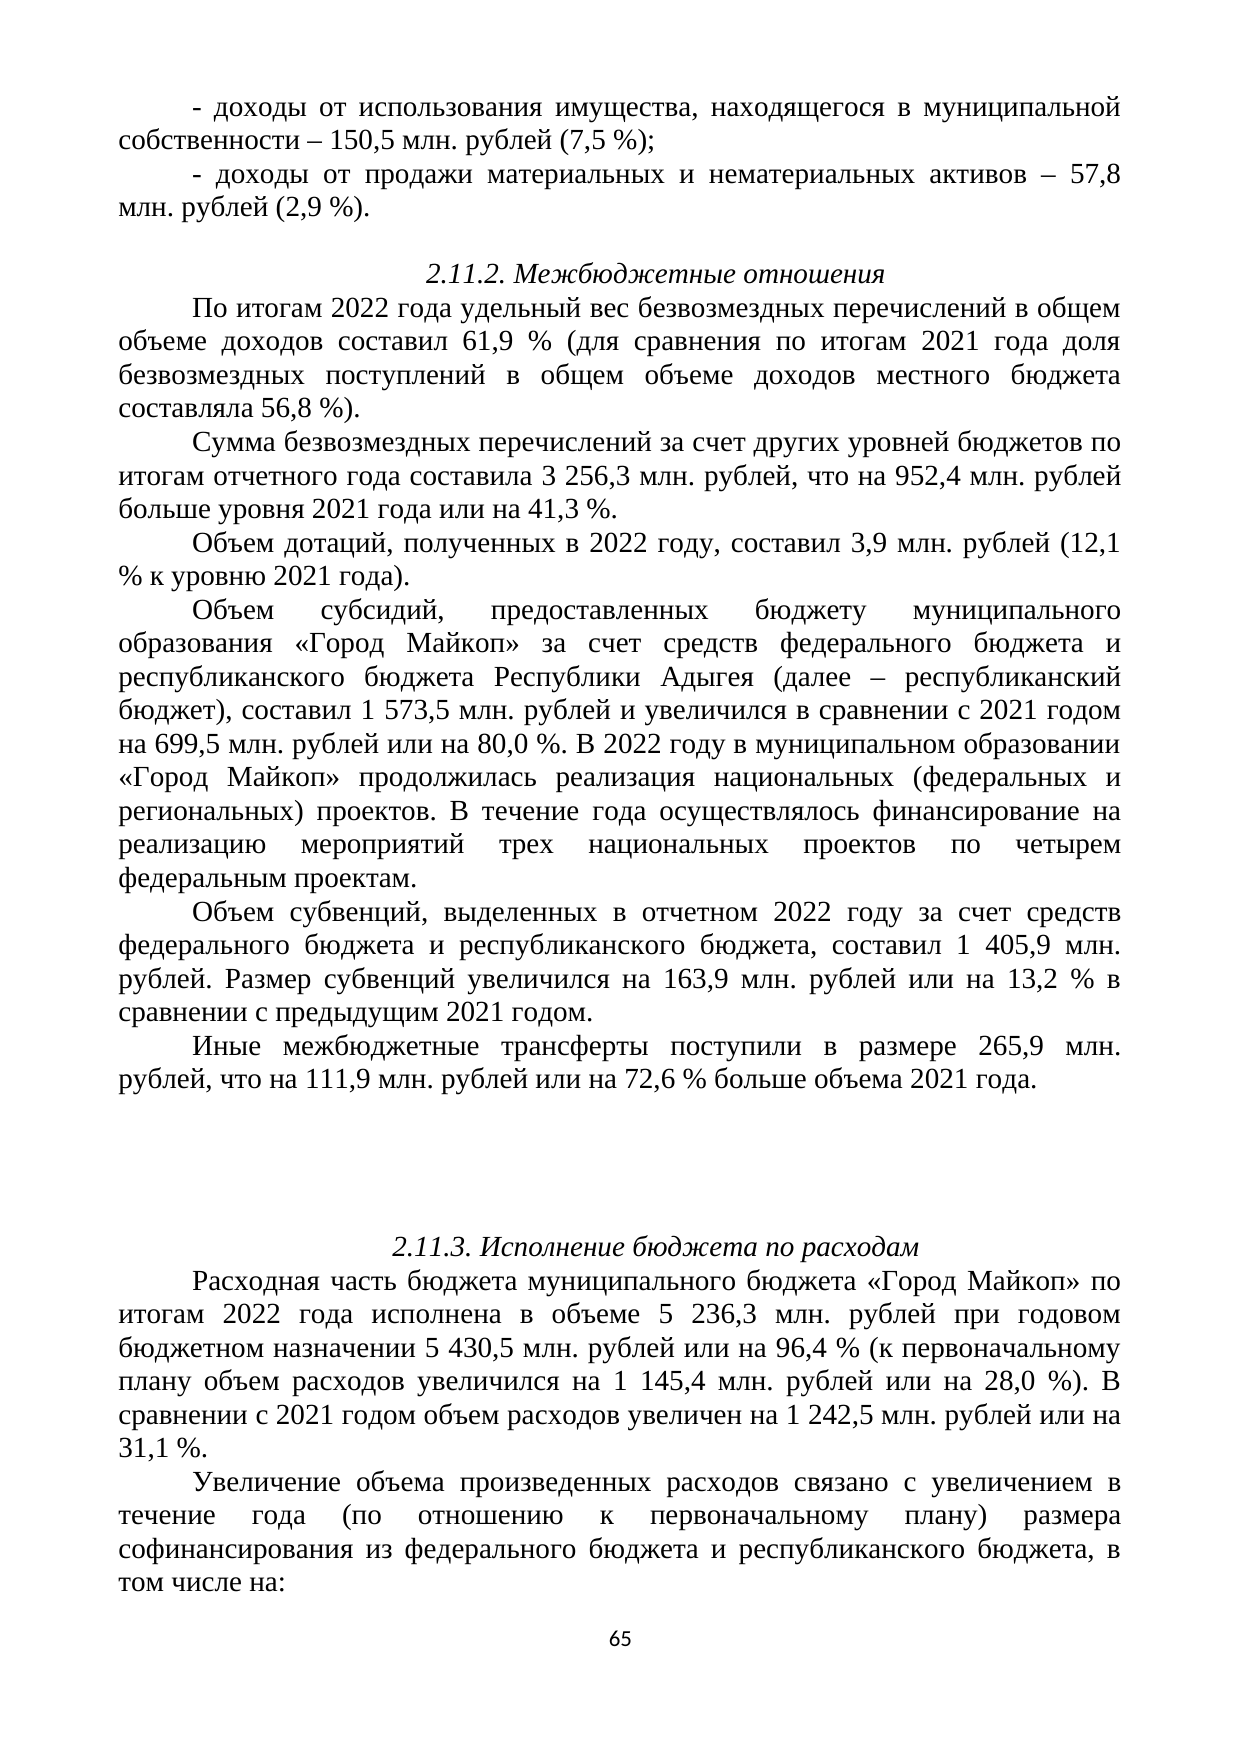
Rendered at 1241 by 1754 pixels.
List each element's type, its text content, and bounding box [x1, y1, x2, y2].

text Иные межбюджетные трансферты поступили в размере 265,9 млн. рублей, что на 111,9 млн. рублей или на 72,6 % больше объема 2021 года. [118, 1028, 1122, 1095]
text По итогам 2022 года удельный вес безвозмездных перечислений в общем объеме доходов составил 61,9 % (для сравнения по итогам 2021 года доля безвозмездных поступлений в общем объеме доходов местного бюджета составляла 56,8 %). [118, 290, 1122, 424]
text 2.11.3. Исполнение бюджета по расходам [118, 1229, 1122, 1263]
text - доходы от использования имущества, находящегося в муниципальной собственности – 150,5 млн. рублей (7,5 %); [118, 89, 1122, 156]
text Расходная часть бюджета муниципального бюджета «Город Майкоп» по итогам 2022 года исполнена в объеме 5 236,3 млн. рублей при годовом бюджетном назначении 5 430,5 млн. рублей или на 96,4 % (к первоначальному плану объем расходов увеличился на 1 145,4 млн. рублей или на 28,0 %). В сравнении с 2021 годом объем расходов увеличен на 1 242,5 млн. рублей или на 31,1 %. [118, 1263, 1122, 1464]
text - доходы от продажи материальных и нематериальных активов – 57,8 млн. рублей (2,9 %). [118, 156, 1122, 223]
text Объем дотаций, полученных в 2022 году, составил 3,9 млн. рублей (12,1 % к уровню 2021 года). [118, 525, 1122, 592]
text Сумма безвозмездных перечислений за счет других уровней бюджетов по итогам отчетного года составила 3 256,3 млн. рублей, что на 952,4 млн. рублей больше уровня 2021 года или на 41,3 %. [118, 424, 1122, 525]
text Увеличение объема произведенных расходов связано с увеличением в течение года (по отношению к первоначальному плану) размера софинансирования из федерального бюджета и республиканского бюджета, в том числе на: [118, 1464, 1122, 1598]
text 2.11.2. Межбюджетные отношения [118, 256, 1122, 290]
text Объем субвенций, выделенных в отчетном 2022 году за счет средств федерального бюджета и республиканского бюджета, составил 1 405,9 млн. рублей. Размер субвенций увеличился на 163,9 млн. рублей или на 13,2 % в сравнении с предыдущим 2021 годом. [118, 894, 1122, 1028]
text Объем субсидий, предоставленных бюджету муниципального образования «Город Майкоп» за счет средств федерального бюджета и республиканского бюджета Республики Адыгея (далее – республиканский бюджет), составил 1 573,5 млн. рублей и увеличился в сравнении с 2021 годом на 699,5 млн. рублей или на 80,0 %. В 2022 году в муниципальном образовании «Город Майкоп» продолжилась реализация национальных (федеральных и региональных) проектов. В течение года осуществлялось финансирование на реализацию мероприятий трех национальных проектов по четырем федеральным проектам. [118, 592, 1122, 894]
